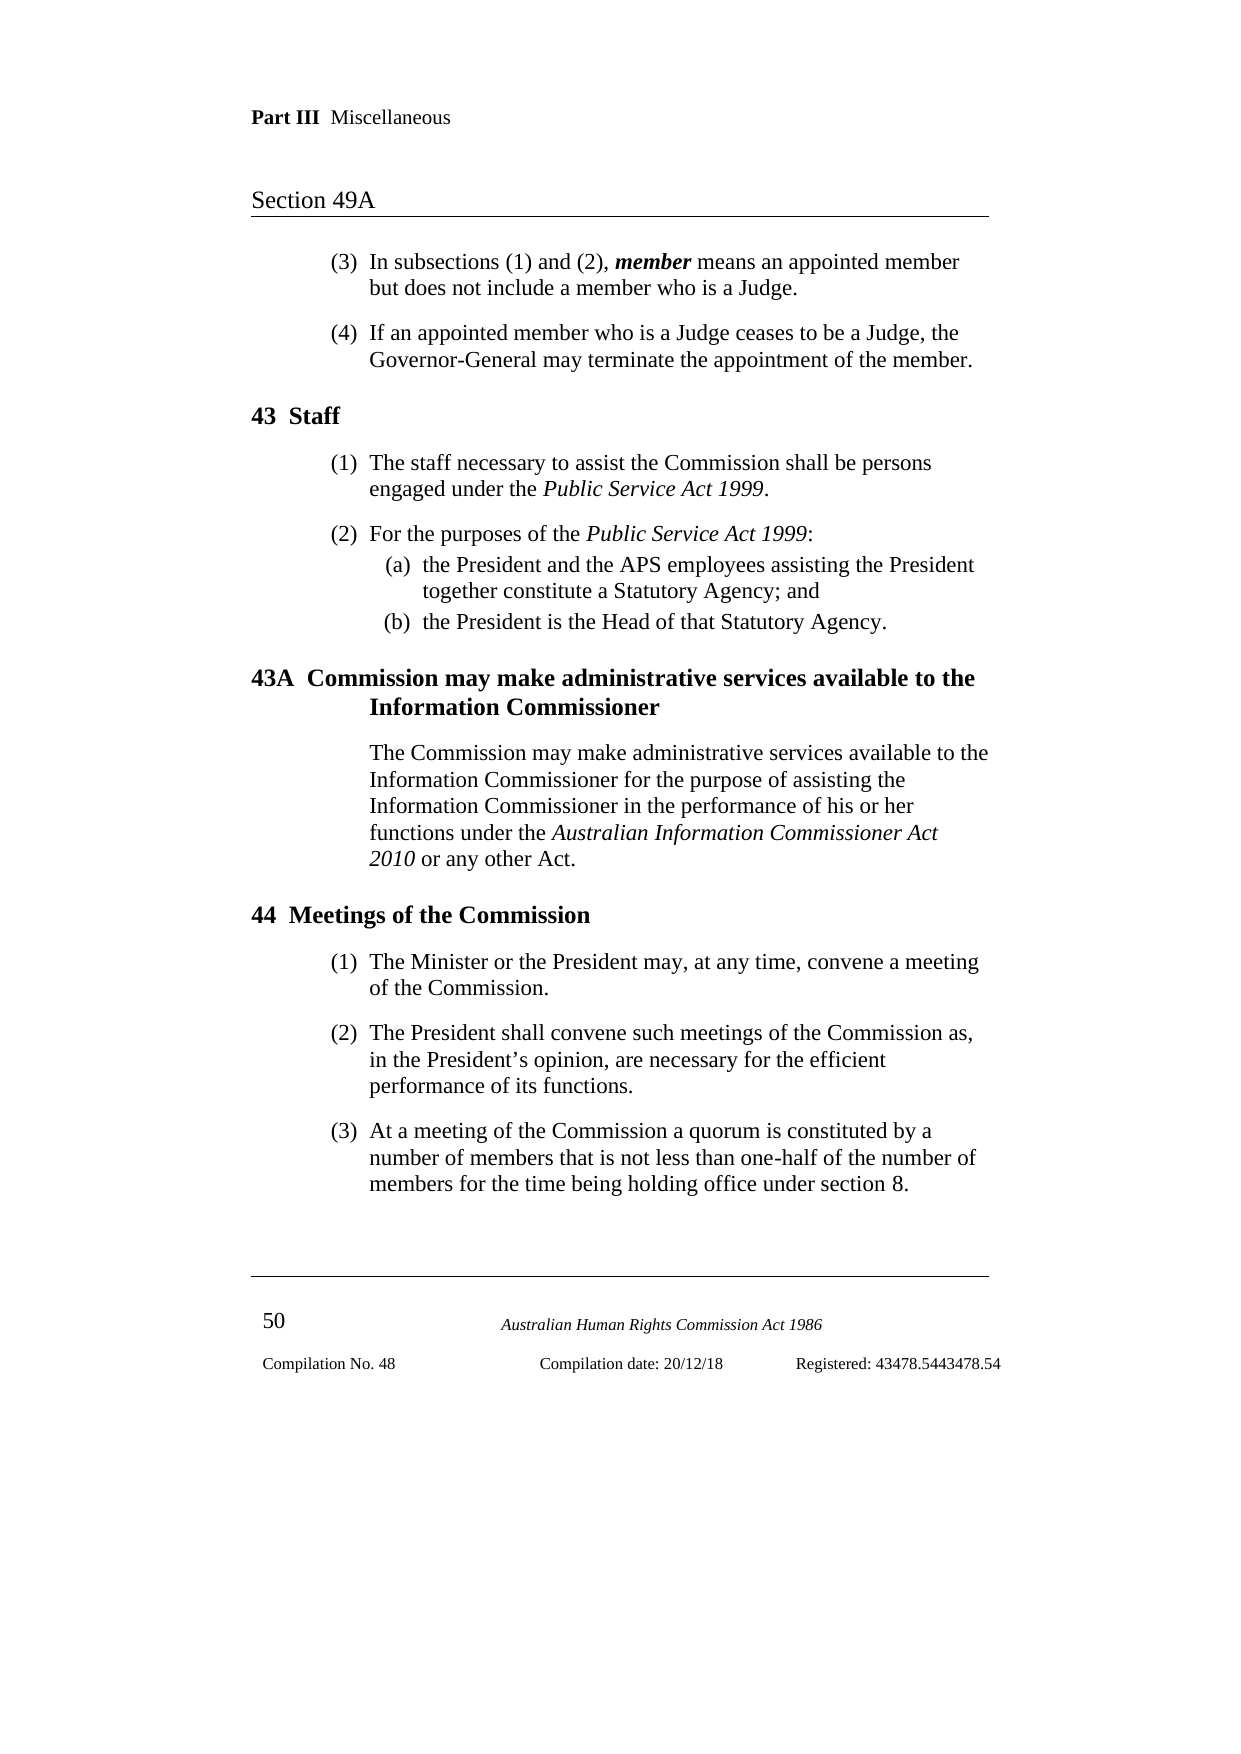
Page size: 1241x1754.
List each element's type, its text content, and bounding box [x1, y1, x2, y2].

text (b) the President is the Head of that Statutory Agency. [251, 608, 989, 634]
text The Commission may make administrative services available to the Information Commissioner for the purpose of assisting the Information Commissioner in the performance of his or her functions under the Australian Information Commissioner Act 2010 or any other Act. [251, 739, 989, 871]
text (3) In subsections (1) and (2), member means an appointed member but does not include a member who is a Judge. [251, 248, 989, 301]
text (a) the President and the APS employees assisting the President together constitute a Statutory Agency; and [251, 551, 989, 603]
text 43 Staff [251, 401, 989, 430]
text 44 Meetings of the Commission [251, 900, 989, 929]
text (1) The Minister or the President may, at any time, convene a meeting of the Commission. [251, 948, 989, 1001]
text (3) At a meeting of the Commission a quorum is constituted by a number of members that is not less than one-half of the number of members for the time being holding office under section 8. [251, 1117, 989, 1196]
text (1) The staff necessary to assist the Commission shall be persons engaged under the Public Service Act 1999. [251, 449, 989, 502]
text 43A Commission may make administrative services available to the Information Commissioner [251, 663, 989, 721]
text (2) The President shall convene such meetings of the Commission as, in the President’s opinion, are necessary for the efficient performance of its functions. [251, 1019, 989, 1098]
text (2) For the purposes of the Public Service Act 1999: [251, 520, 989, 547]
text (4) If an appointed member who is a Judge ceases to be a Judge, the Governor-General may terminate the appointment of the member. [251, 319, 989, 372]
